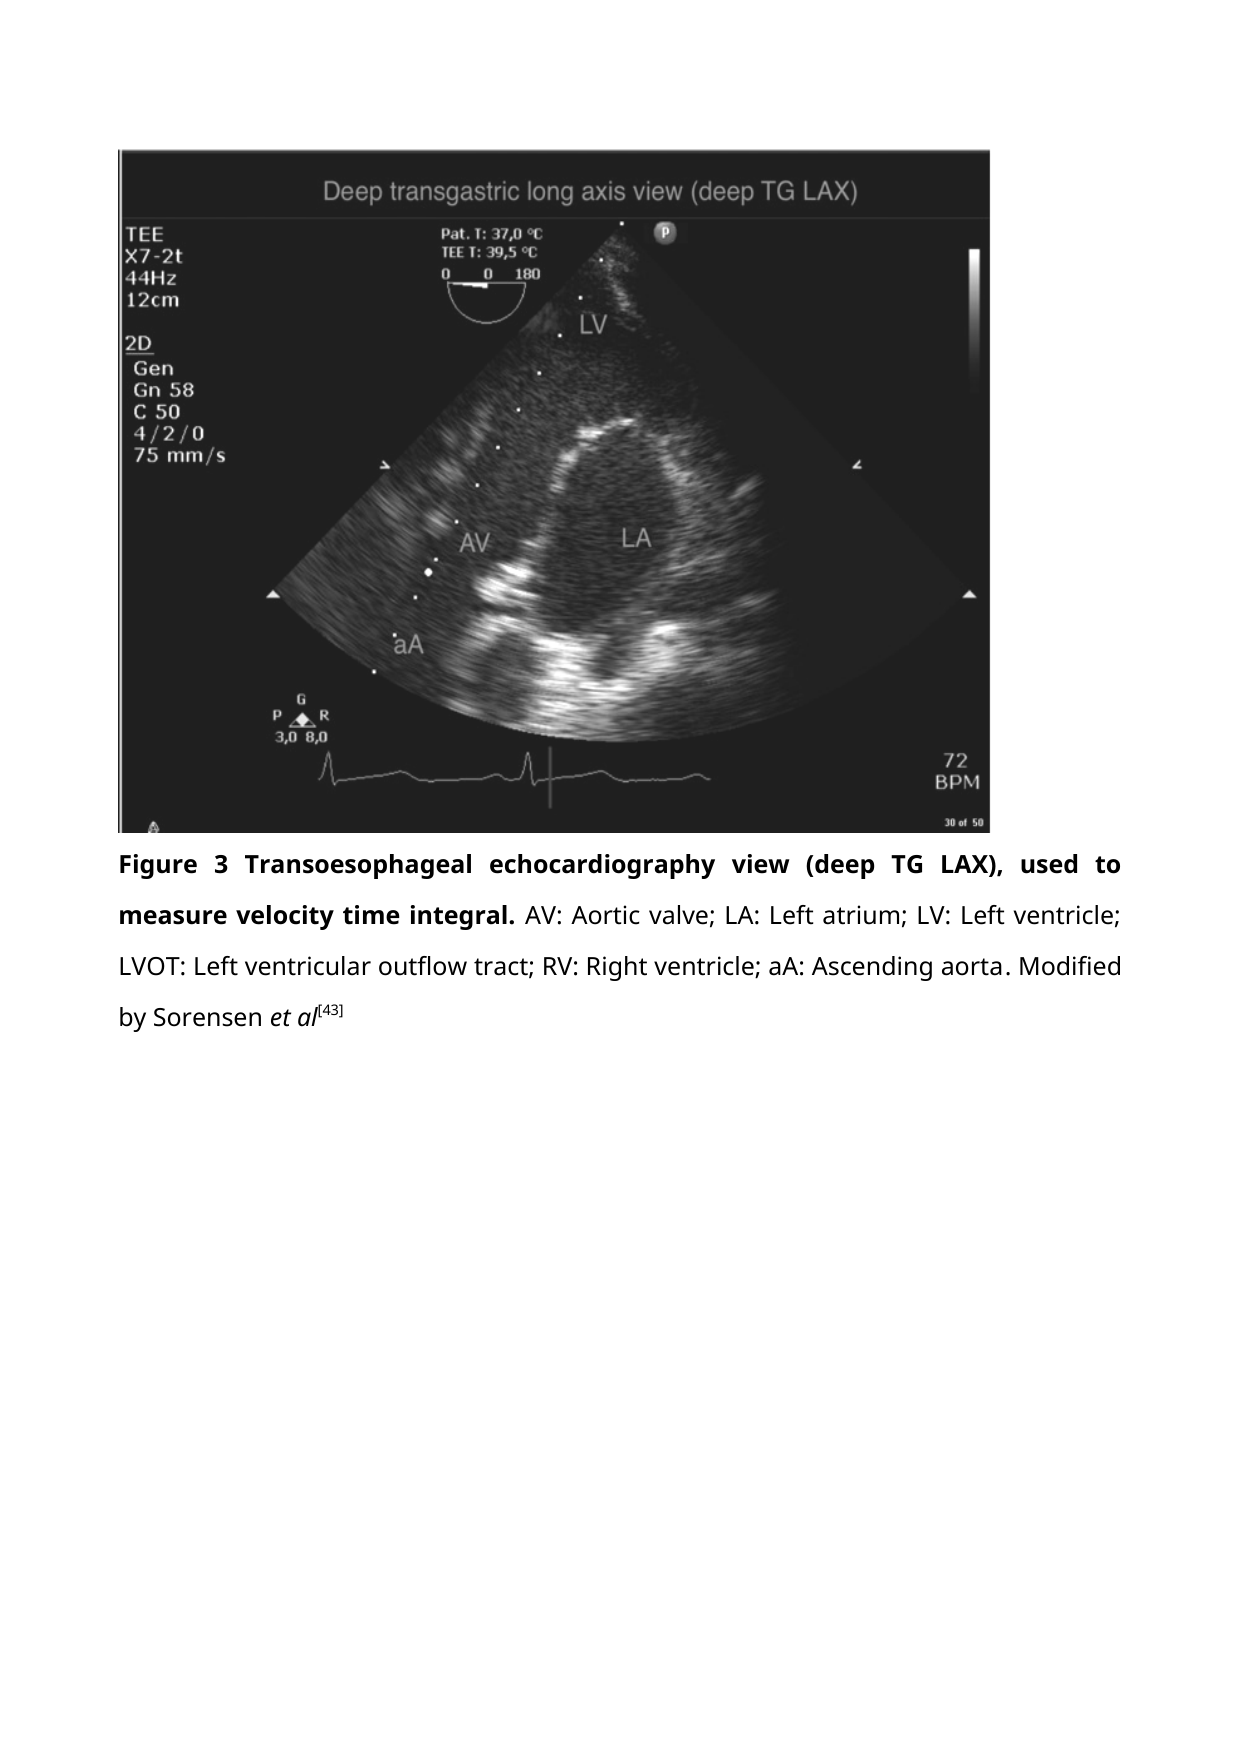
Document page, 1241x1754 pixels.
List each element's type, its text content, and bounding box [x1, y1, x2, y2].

text Figure 3 transoesophageal echocardiography view (deep TG LAX), used to measure velocity time integral. AV: Aortic valve; LA: Left atrium; LV: Left ventricle; LVOT: Left ventricular outflow tract; RV: Right ventricle; aA: Ascending aorta. Modified by Sorensen et al[43] [118, 847, 1122, 1034]
